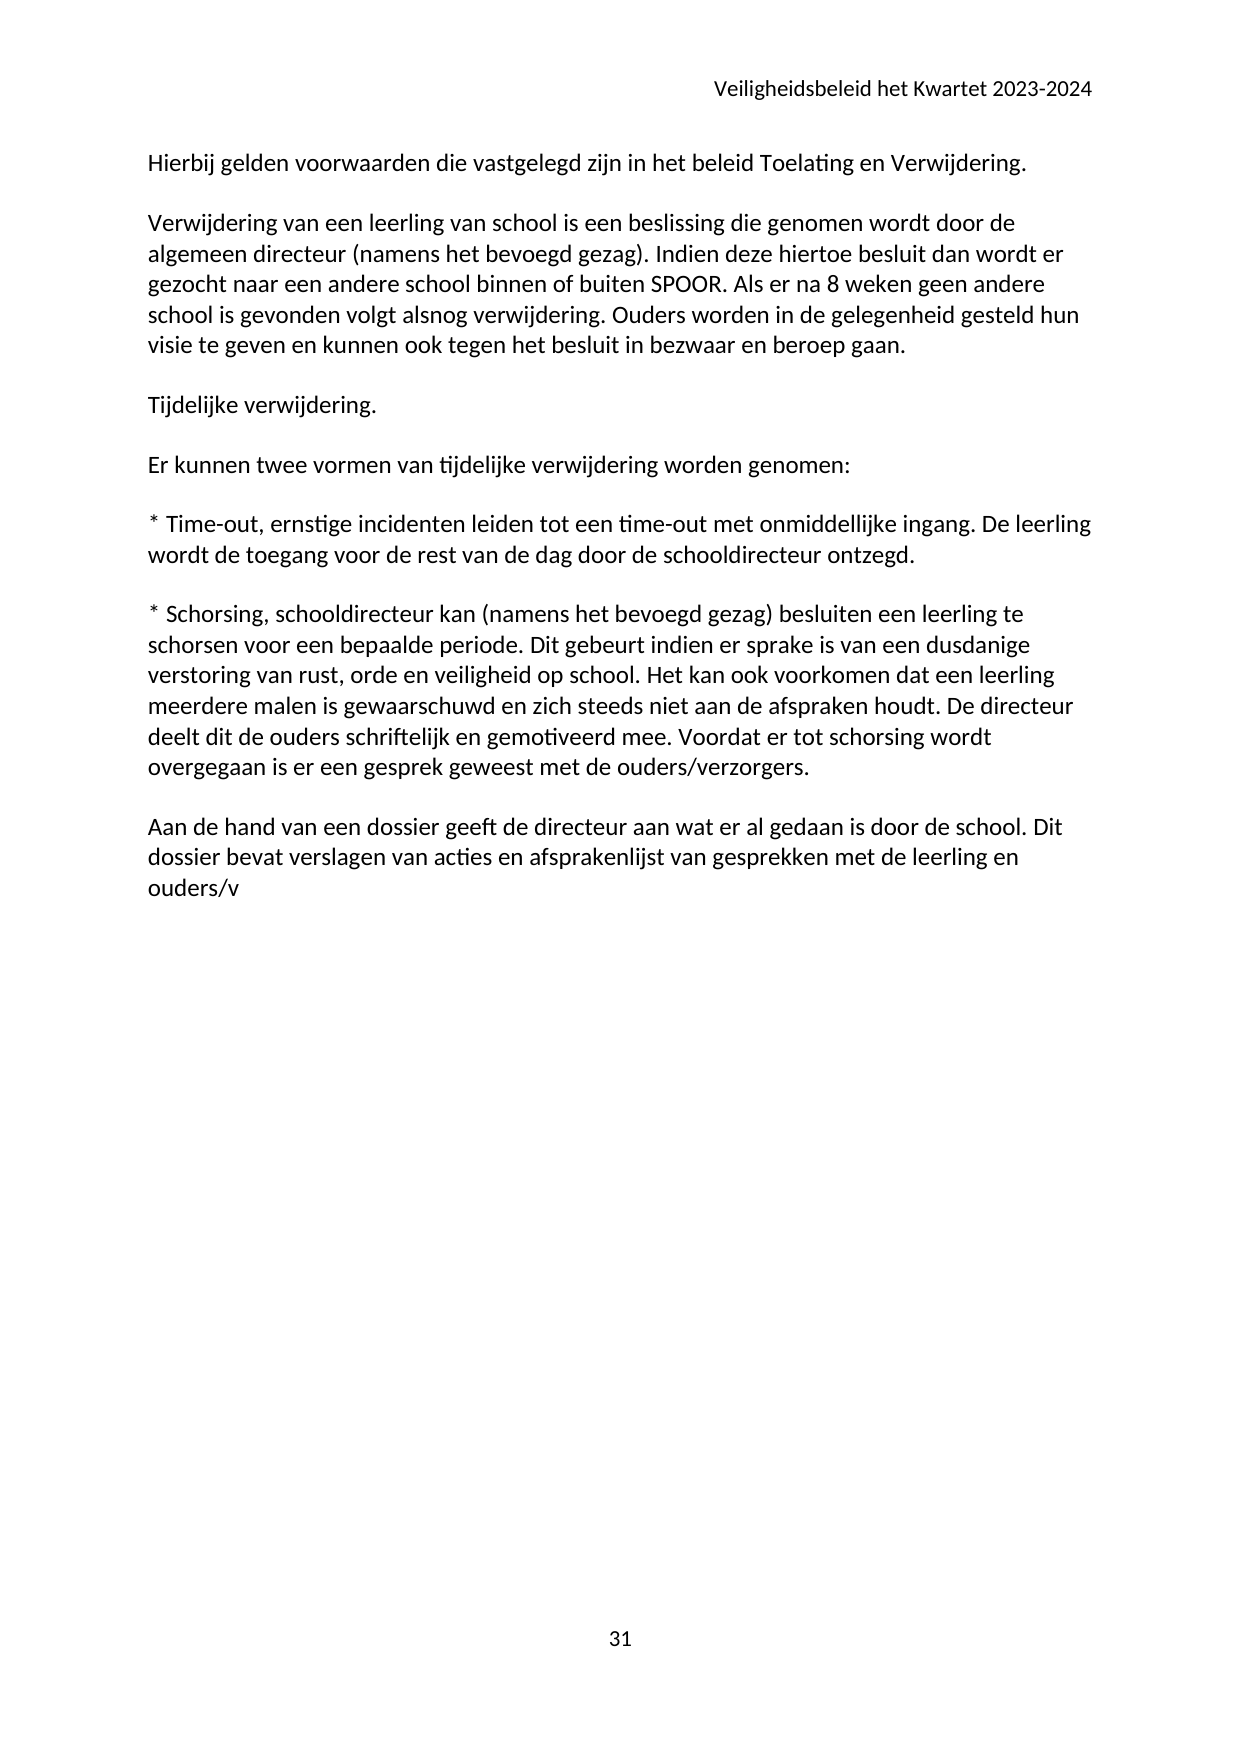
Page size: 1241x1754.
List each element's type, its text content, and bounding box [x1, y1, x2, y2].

text Hierbij gelden voorwaarden die vastgelegd zijn in het beleid Toelating en Verwijdering. [148, 148, 1093, 178]
text * Schorsing, schooldirecteur kan (namens het bevoegd gezag) besluiten een leerling te schorsen voor een bepaalde periode. Dit gebeurt indien er sprake is van een dusdanige verstoring van rust, orde en veiligheid op school. Het kan ook voorkomen dat een leerling meerdere malen is gewaarschuwd en zich steeds niet aan de afspraken houdt. De directeur deelt dit de ouders schriftelijk en gemotiveerd mee. Voordat er tot schorsing wordt overgegaan is er een gesprek geweest met de ouders/verzorgers. [148, 599, 1093, 782]
text * Time-out, ernstige incidenten leiden tot een time-out met onmiddellijke ingang. De leerling wordt de toegang voor de rest van de dag door de schooldirecteur ontzegd. [148, 508, 1093, 569]
text Aan de hand van een dossier geeft de directeur aan wat er al gedaan is door de school. Dit dossier bevat verslagen van acties en afsprakenlijst van gesprekken met de leerling en ouders/v [148, 811, 1093, 902]
text Tijdelijke verwijdering. [148, 389, 1093, 419]
text Er kunnen twee vormen van tijdelijke verwijdering worden genomen: [148, 449, 1093, 479]
text Verwijdering van een leerling van school is een beslissing die genomen wordt door de algemeen directeur (namens het bevoegd gezag). Indien deze hiertoe besluit dan wordt er gezocht naar een andere school binnen of buiten SPOOR. Als er na 8 weken geen andere school is gevonden volgt alsnog verwijdering. Ouders worden in de gelegenheid gesteld hun visie te geven en kunnen ook tegen het besluit in bezwaar en beroep gaan. [148, 207, 1093, 360]
